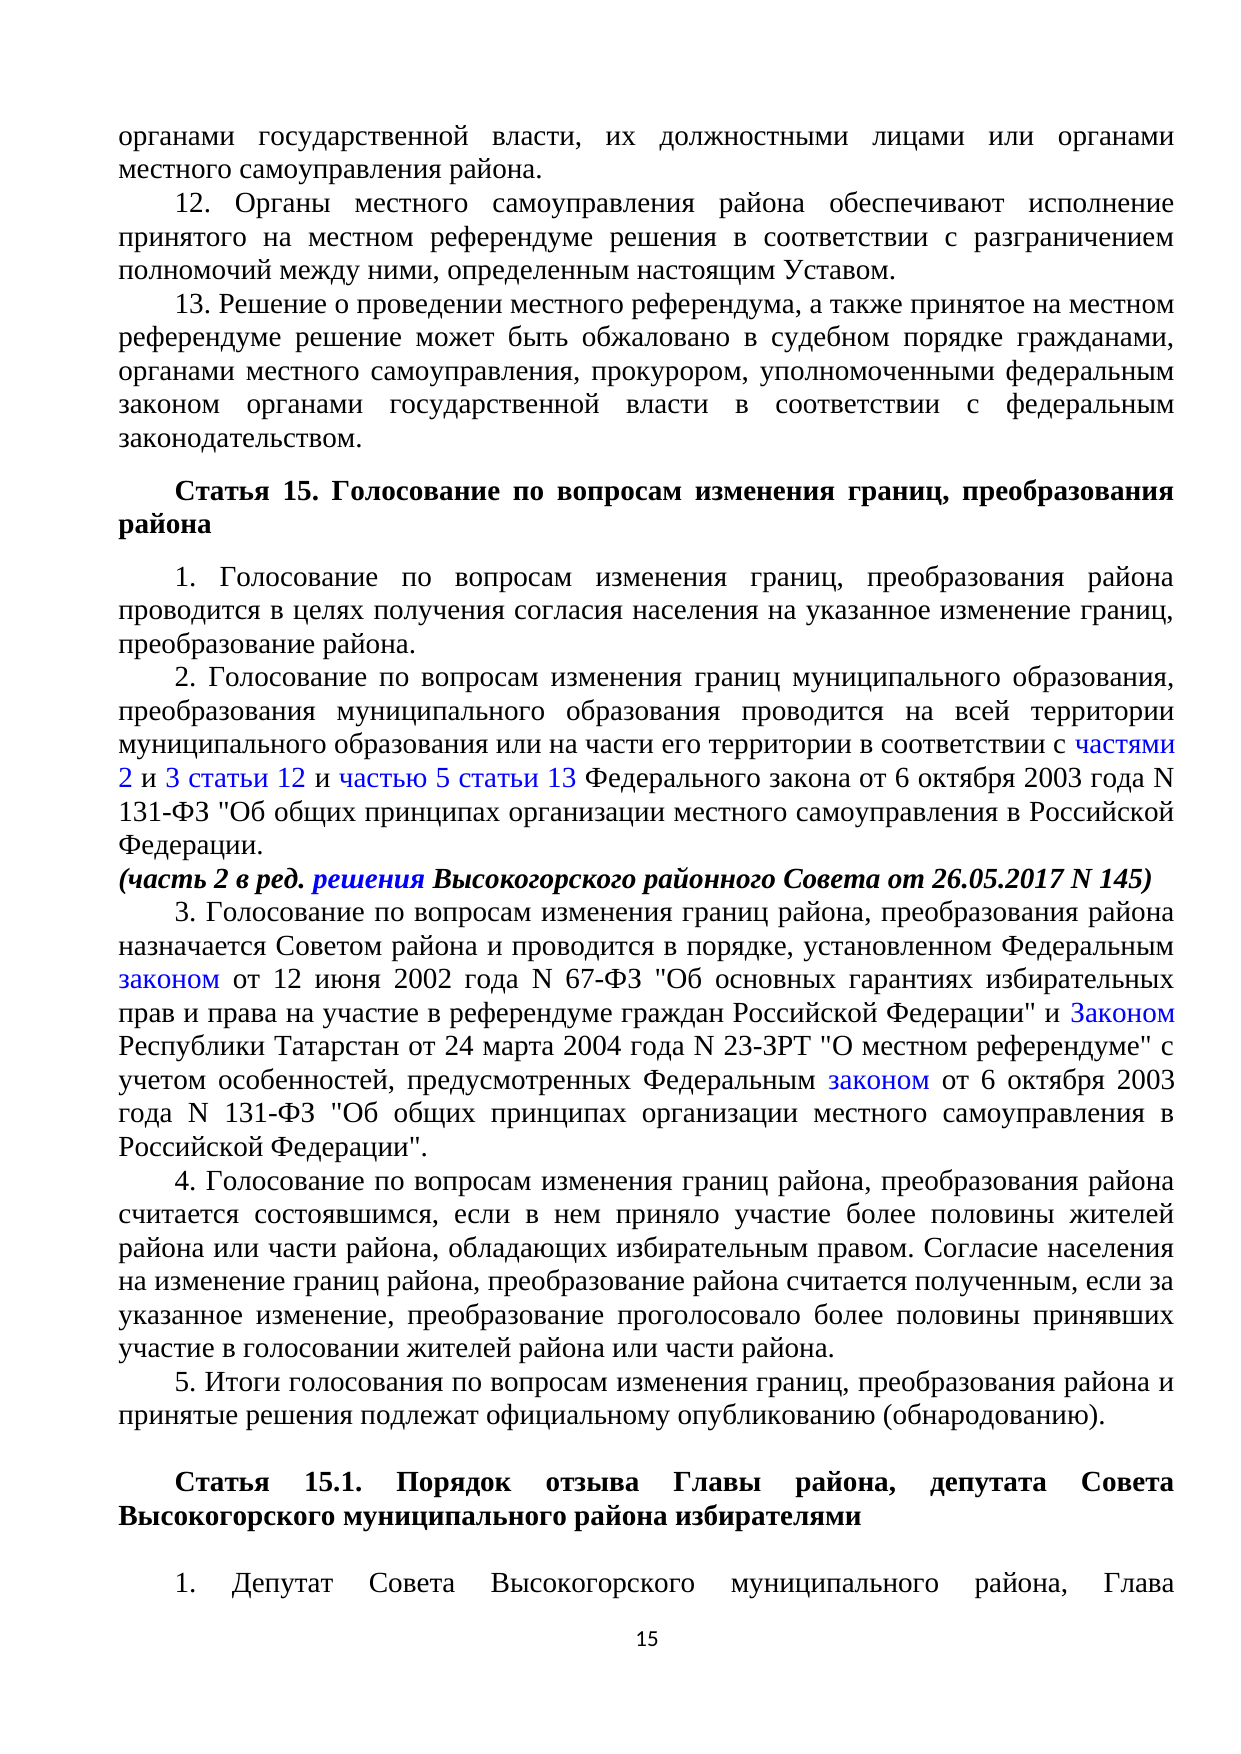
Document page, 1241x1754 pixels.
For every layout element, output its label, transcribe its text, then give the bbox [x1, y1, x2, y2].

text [118, 1565, 1175, 1599]
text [118, 118, 1175, 185]
text 12. Органы местного самоуправления района обеспечивают исполнение принятого на местном референдуме решения в соответствии с разграничением полномочий между ними, определенным настоящим Уставом. [118, 185, 1175, 286]
text Статья 15.1. Порядок отзыва Главы района, депутата Совета Высокогорского муниципального района избирателями [118, 1464, 1175, 1532]
text 13. Решение о проведении местного референдума, а также принятое на местном референдуме решение может быть обжаловано в судебном порядке гражданами, органами местного самоуправления, прокурором, уполномоченными федеральным законом органами государственной власти в соответствии с федеральным законодательством. [118, 286, 1175, 453]
text 2. Голосование по вопросам изменения границ муниципального образования, преобразования муниципального образования проводится на всей территории муниципального образования или на части его территории в соответствии с частями 2 и 3 статьи 12 и частью 5 статьи 13 Федерального закона от 6 октября 2003 года N 131-ФЗ "Об общих принципах организации местного самоуправления в Российской Федерации. [118, 659, 1175, 861]
text 5. Итоги голосования по вопросам изменения границ, преобразования района и принятые решения подлежат официальному опубликованию (обнародованию). [118, 1364, 1175, 1431]
text Статья 15. Голосование по вопросам изменения границ, преобразования района [118, 473, 1175, 540]
text 3. Голосование по вопросам изменения границ района, преобразования района назначается Советом района и проводится в порядке, установленном Федеральным законом от 12 июня 2002 года N 67-ФЗ "Об основных гарантиях избирательных прав и права на участие в референдуме граждан Российской Федерации" и Законом Республики Татарстан от 24 марта 2004 года N 23-ЗРТ "О местном референдуме" с учетом особенностей, предусмотренных Федеральным законом от 6 октября 2003 года N 131-ФЗ "Об общих принципах организации местного самоуправления в Российской Федерации". [118, 894, 1175, 1163]
text (часть 2 в ред. решения Высокогорского районного Совета от 26.05.2017 N 145) [118, 861, 1175, 894]
text 1. Голосование по вопросам изменения границ, преобразования района проводится в целях получения согласия населения на указанное изменение границ, преобразование района. [118, 559, 1175, 659]
text 4. Голосование по вопросам изменения границ района, преобразования района считается состоявшимся, если в нем приняло участие более половины жителей района или части района, обладающих избирательным правом. Согласие населения на изменение границ района, преобразование района считается полученным, если за указанное изменение, преобразование проголосовало более половины принявших участие в голосовании жителей района или части района. [118, 1163, 1175, 1364]
